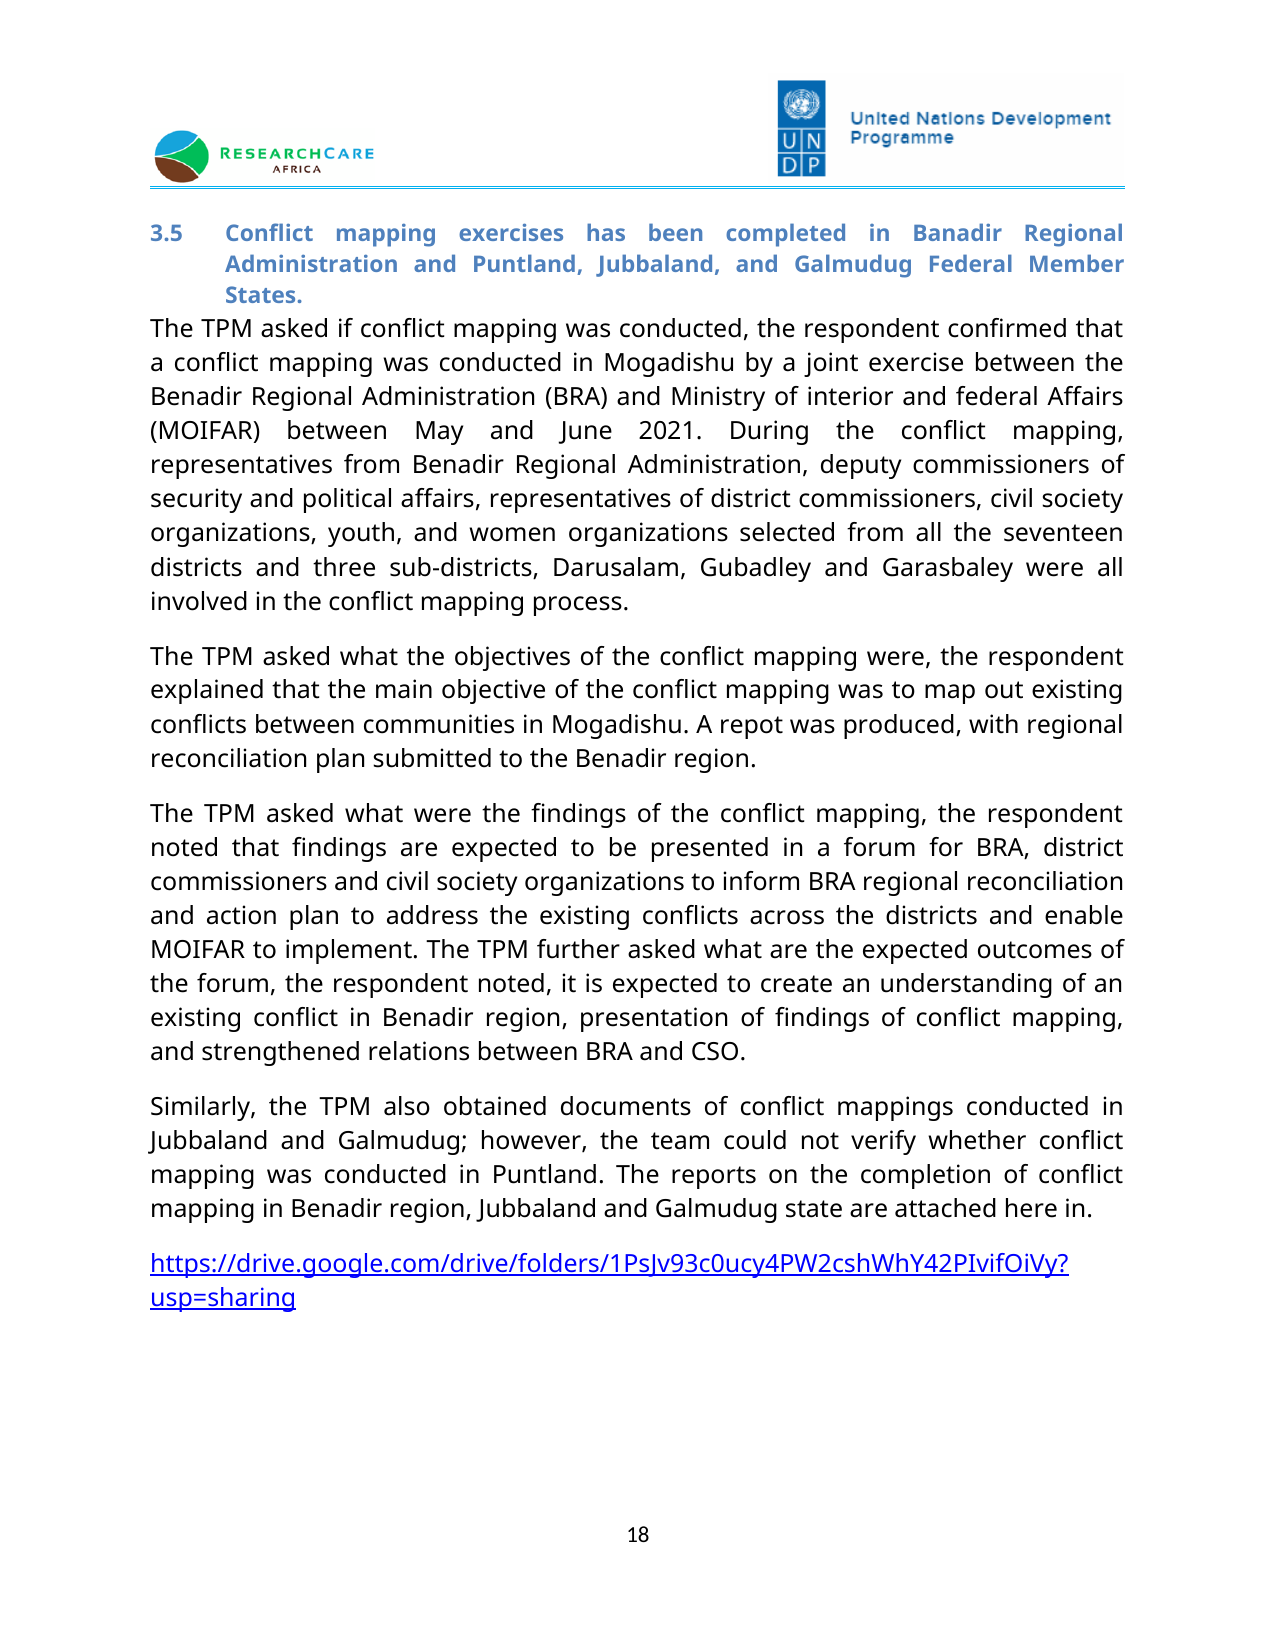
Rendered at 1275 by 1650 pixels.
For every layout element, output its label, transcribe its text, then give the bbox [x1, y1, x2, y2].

text https://drive.google.com/drive/folders/1PsJv93c0ucy4PW2cshWhY42PIvifOiVy?usp=sharing [150, 1246, 1125, 1314]
picture [150, 128, 375, 184]
subtitle Conflict mapping exercises has been completed in Banadir Regional Administration and Puntland, Jubbaland, and Galmudug Federal Member States. [150, 217, 1125, 311]
text The TPM asked what were the findings of the conflict mapping, the respondent noted that findings are expected to be presented in a forum for BRA, district commissioners and civil society organizations to inform BRA regional reconciliation and action plan to address the existing conflicts across the districts and enable MOIFAR to implement. The TPM further asked what are the expected outcomes of the forum, the respondent noted, it is expected to create an understanding of an existing conflict in Benadir region, presentation of findings of conflict mapping, and strengthened relations between BRA and CSO. [150, 795, 1125, 1068]
picture [768, 73, 1125, 184]
text The TPM asked if conflict mapping was conducted, the respondent confirmed that a conflict mapping was conducted in Mogadishu by a joint exercise between the Benadir Regional Administration (BRA) and Ministry of interior and federal Affairs (MOIFAR) between May and June 2021. During the conflict mapping, representatives from Benadir Regional Administration, deputy commissioners of security and political affairs, representatives of district commissioners, civil society organizations, youth, and women organizations selected from all the seventeen districts and three sub-districts, Darusalam, Gubadley and Garasbaley were all involved in the conflict mapping process. [150, 311, 1125, 617]
text Similarly, the TPM also obtained documents of conflict mappings conducted in Jubbaland and Galmudug; however, the team could not verify whether conflict mapping was conducted in Puntland. The reports on the completion of conflict mapping in Benadir region, Jubbaland and Galmudug state are attached here in. [150, 1088, 1125, 1225]
text The TPM asked what the objectives of the conflict mapping were, the respondent explained that the main objective of the conflict mapping was to map out existing conflicts between communities in Mogadishu. A repot was produced, with regional reconciliation plan submitted to the Benadir region. [150, 638, 1125, 774]
